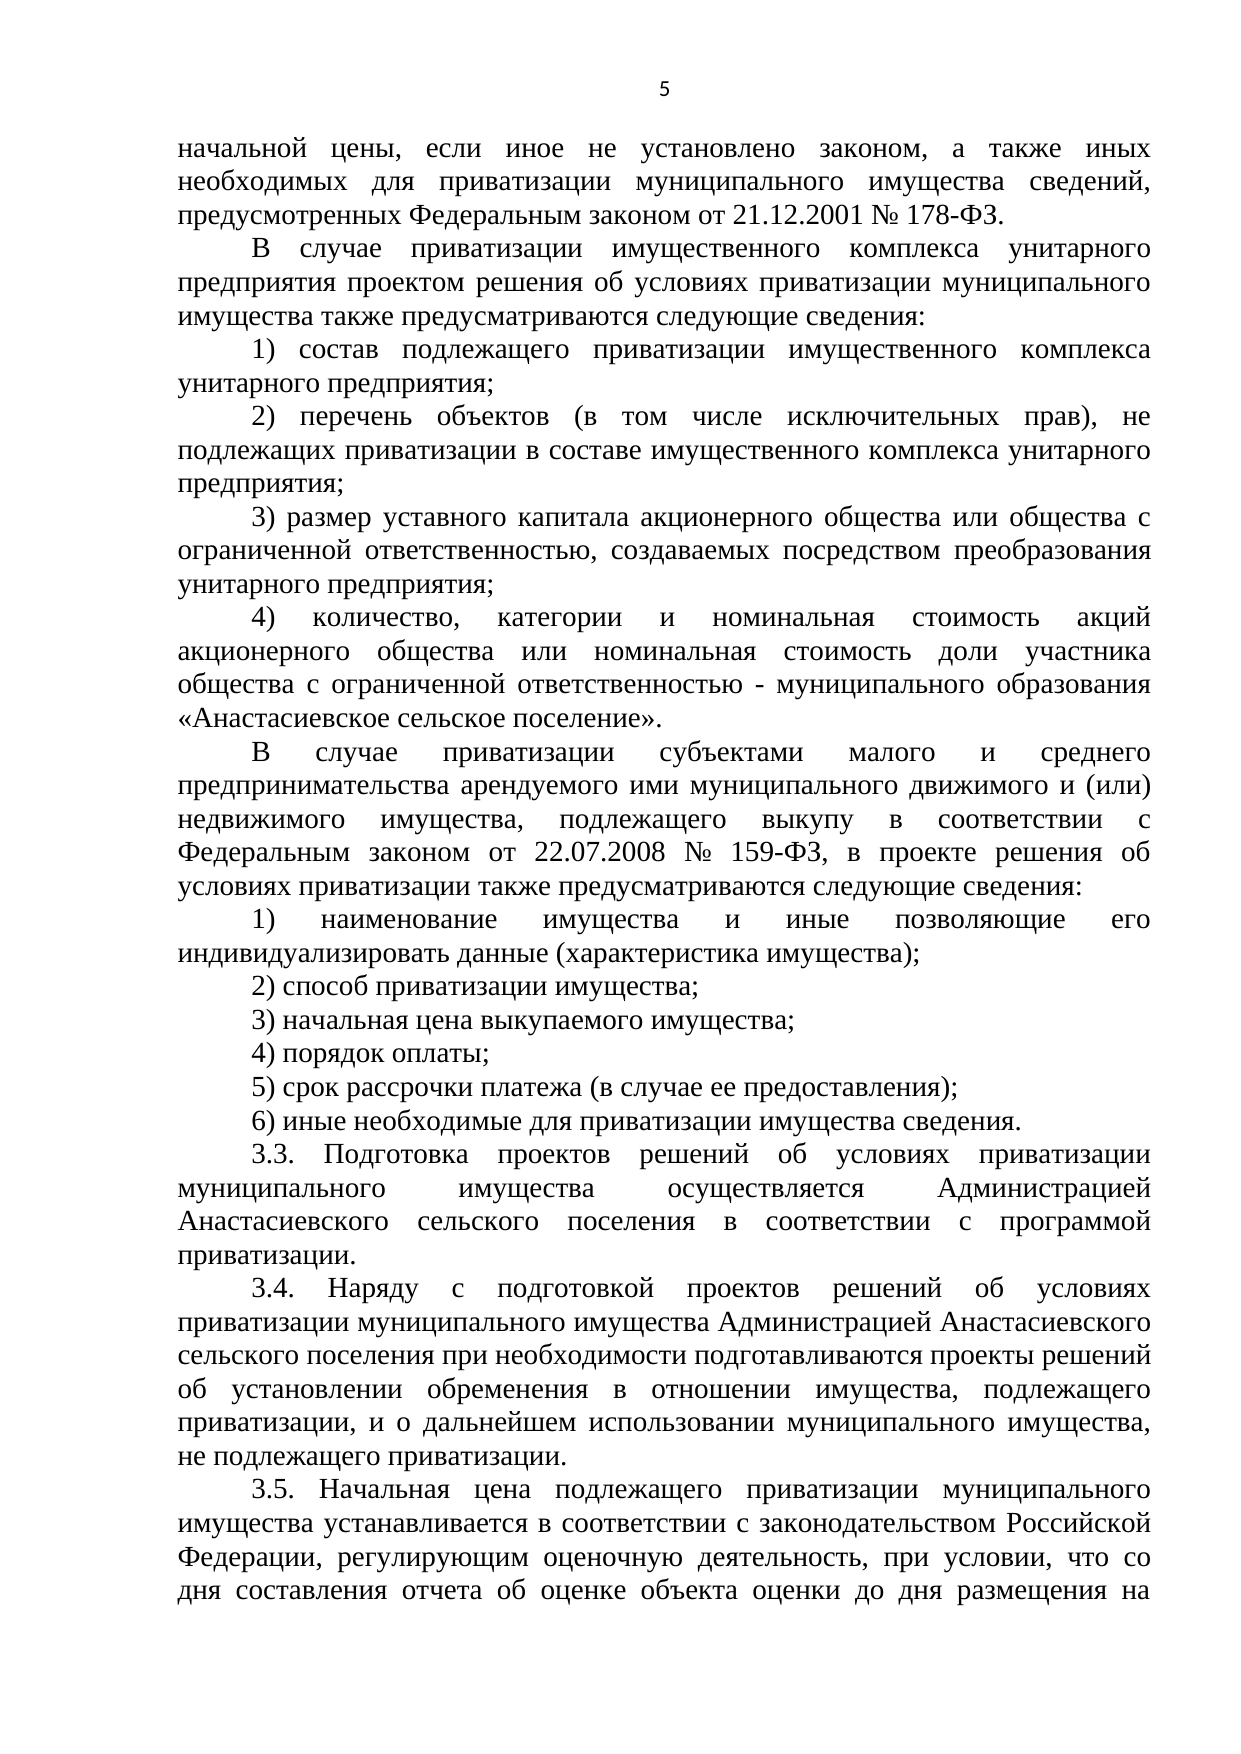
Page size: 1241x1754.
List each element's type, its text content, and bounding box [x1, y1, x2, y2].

text 4) количество, категории и номинальная стоимость акций акционерного общества или номинальная стоимость доли участника общества с ограниченной ответственностью - муниципального образования «Анастасиевское сельское поселение». [177, 599, 1152, 734]
text 3) размер уставного капитала акционерного общества или общества с ограниченной ответственностью, создаваемых посредством преобразования унитарного предприятия; [177, 499, 1152, 599]
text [177, 130, 1152, 231]
text 5) срок рассрочки платежа (в случае ее предоставления); [177, 1069, 1152, 1103]
text В случае приватизации имущественного комплекса унитарного предприятия проектом решения об условиях приватизации муниципального имущества также предусматриваются следующие сведения: [177, 231, 1152, 331]
text 6) иные необходимые для приватизации имущества сведения. [177, 1103, 1152, 1136]
text 3) начальная цена выкупаемого имущества; [177, 1002, 1152, 1036]
text В случае приватизации субъектами малого и среднего предпринимательства арендуемого ими муниципального движимого и (или) недвижимого имущества, подлежащего выкупу в соответствии с Федеральным законом от 22.07.2008 № 159-ФЗ, в проекте решения об условиях приватизации также предусматриваются следующие сведения: [177, 734, 1152, 901]
text 3.3. Подготовка проектов решений об условиях приватизации муниципального имущества осуществляется Администрацией Анастасиевского сельского поселения в соответствии с программой приватизации. [177, 1136, 1152, 1270]
text 2) способ приватизации имущества; [177, 968, 1152, 1002]
text 1) состав подлежащего приватизации имущественного комплекса унитарного предприятия; [177, 331, 1152, 398]
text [177, 1472, 1152, 1606]
text 3.4. Наряду с подготовкой проектов решений об условиях приватизации муниципального имущества Администрацией Анастасиевского сельского поселения при необходимости подготавливаются проекты решений об установлении обременения в отношении имущества, подлежащего приватизации, и о дальнейшем использовании муниципального имущества, не подлежащего приватизации. [177, 1270, 1152, 1472]
text 1) наименование имущества и иные позволяющие его индивидуализировать данные (характеристика имущества); [177, 901, 1152, 968]
text 2) перечень объектов (в том числе исключительных прав), не подлежащих приватизации в составе имущественного комплекса унитарного предприятия; [177, 398, 1152, 499]
text 4) порядок оплаты; [177, 1036, 1152, 1069]
